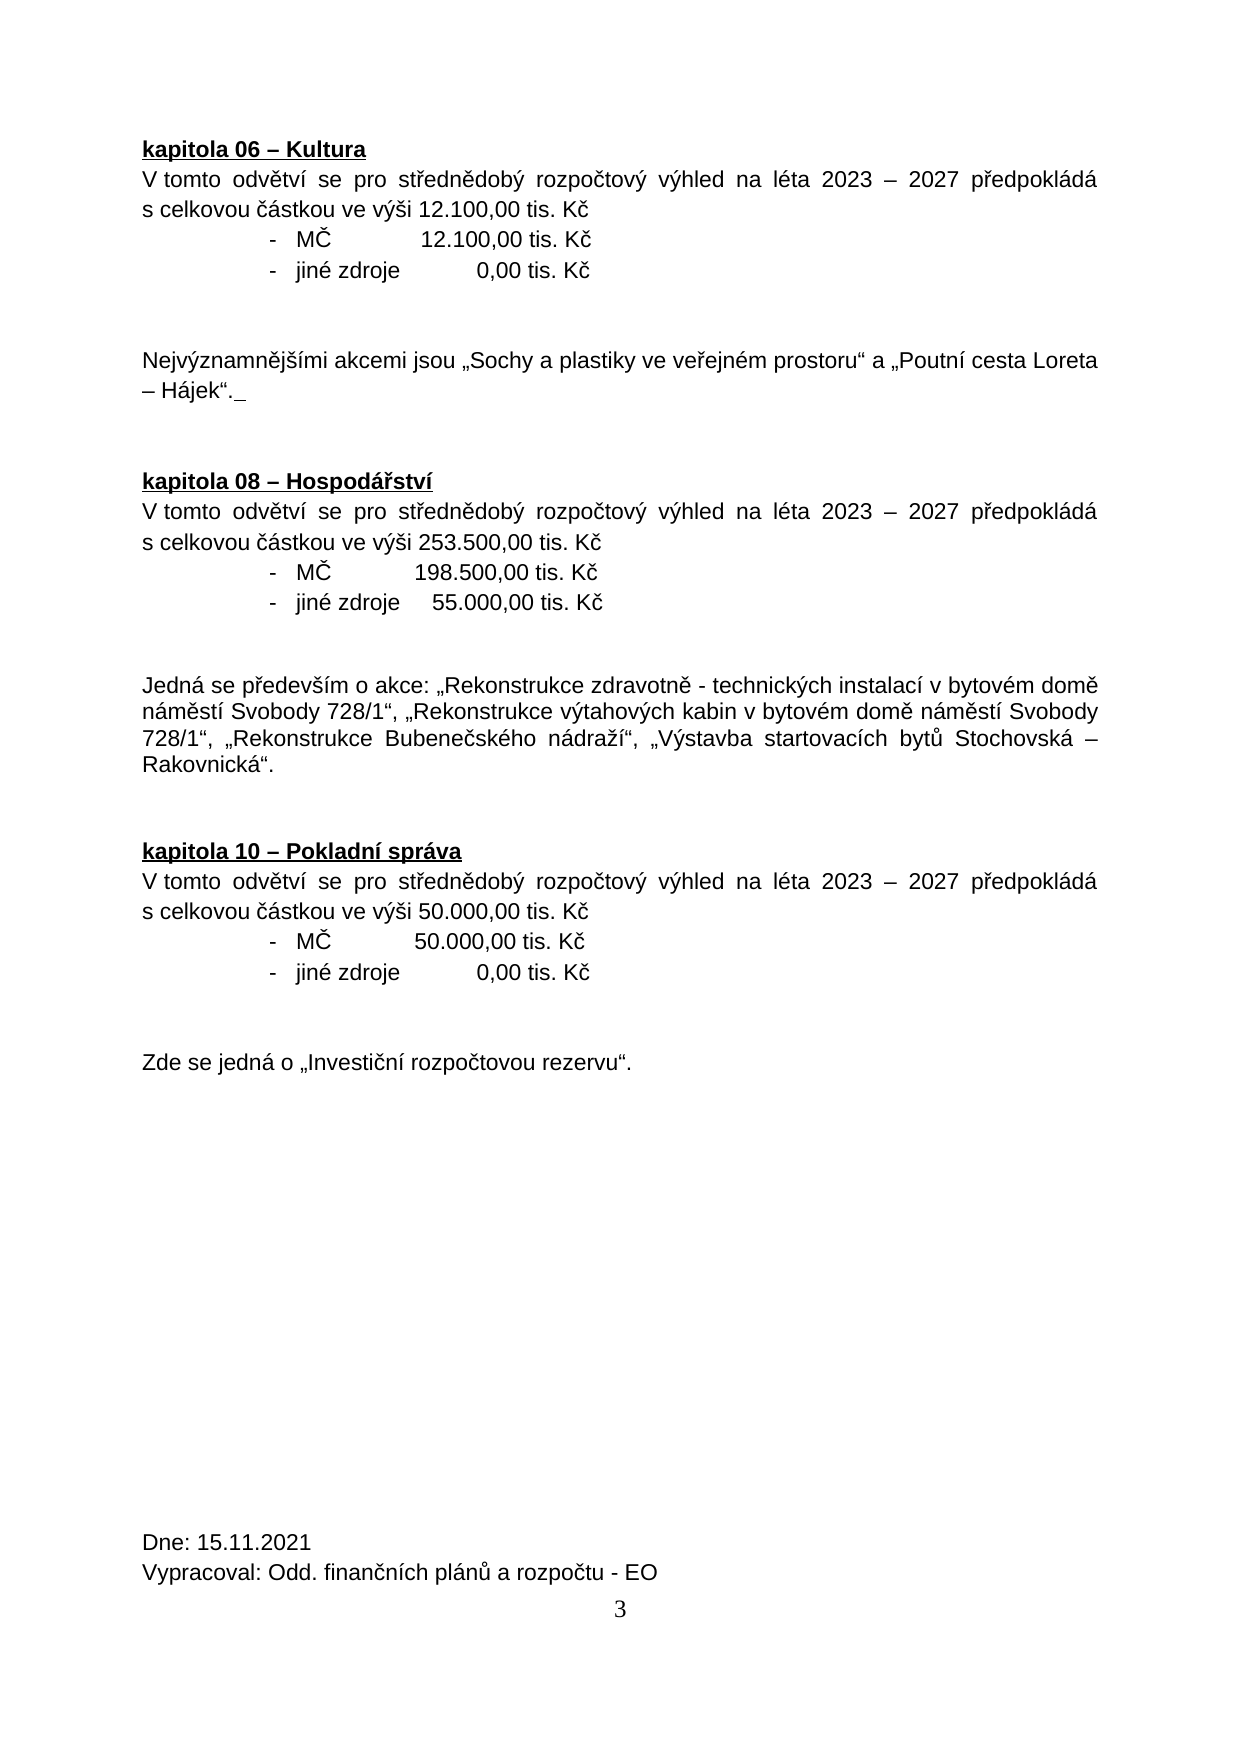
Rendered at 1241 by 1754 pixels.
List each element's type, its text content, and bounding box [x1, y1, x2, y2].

text V tomto odvětví se pro střednědobý rozpočtový výhled na léta 2023 – 2027 předpokládá s celkovou částkou ve výši 12.100,00 tis. Kč [142, 166, 1098, 223]
text - jiné zdroje 0,00 tis. Kč [142, 958, 1098, 985]
text V tomto odvětví se pro střednědobý rozpočtový výhled na léta 2023 – 2027 předpokládá s celkovou částkou ve výši 50.000,00 tis. Kč [142, 868, 1098, 924]
text V tomto odvětví se pro střednědobý rozpočtový výhled na léta 2023 – 2027 předpokládá s celkovou částkou ve výši 253.500,00 tis. Kč [142, 498, 1098, 555]
text kapitola 08 – Hospodářství [142, 468, 1098, 494]
text Vypracoval: Odd. finančních plánů a rozpočtu - EO [142, 1559, 1098, 1585]
text - MČ 12.100,00 tis. Kč [142, 226, 1098, 253]
text Nejvýznamnějšími akcemi jsou „Sochy a plastiky ve veřejném prostoru“ a „Poutní cesta Loreta – Hájek“. [142, 347, 1098, 404]
text Zde se jedná o „Investiční rozpočtovou rezervu“. [142, 1049, 1098, 1076]
text Jedná se především o akce: „Rekonstrukce zdravotně - technických instalací v bytovém domě náměstí Svobody 728/1“, „Rekonstrukce výtahových kabin v bytovém domě náměstí Svobody 728/1“, „Rekonstrukce Bubenečského nádraží“, „Výstavba startovacích bytů Stochovská – Rakovnická“. [142, 672, 1098, 777]
text kapitola 10 – Pokladní správa [142, 838, 1098, 864]
text Dne: 15.11.2021 [142, 1529, 1098, 1555]
text - MČ 50.000,00 tis. Kč [142, 928, 1098, 955]
text - jiné zdroje 0,00 tis. Kč [142, 257, 1098, 283]
text kapitola 06 – Kultura [142, 136, 1098, 162]
text - MČ 198.500,00 tis. Kč [142, 559, 1098, 585]
text - jiné zdroje 55.000,00 tis. Kč [142, 589, 1098, 615]
